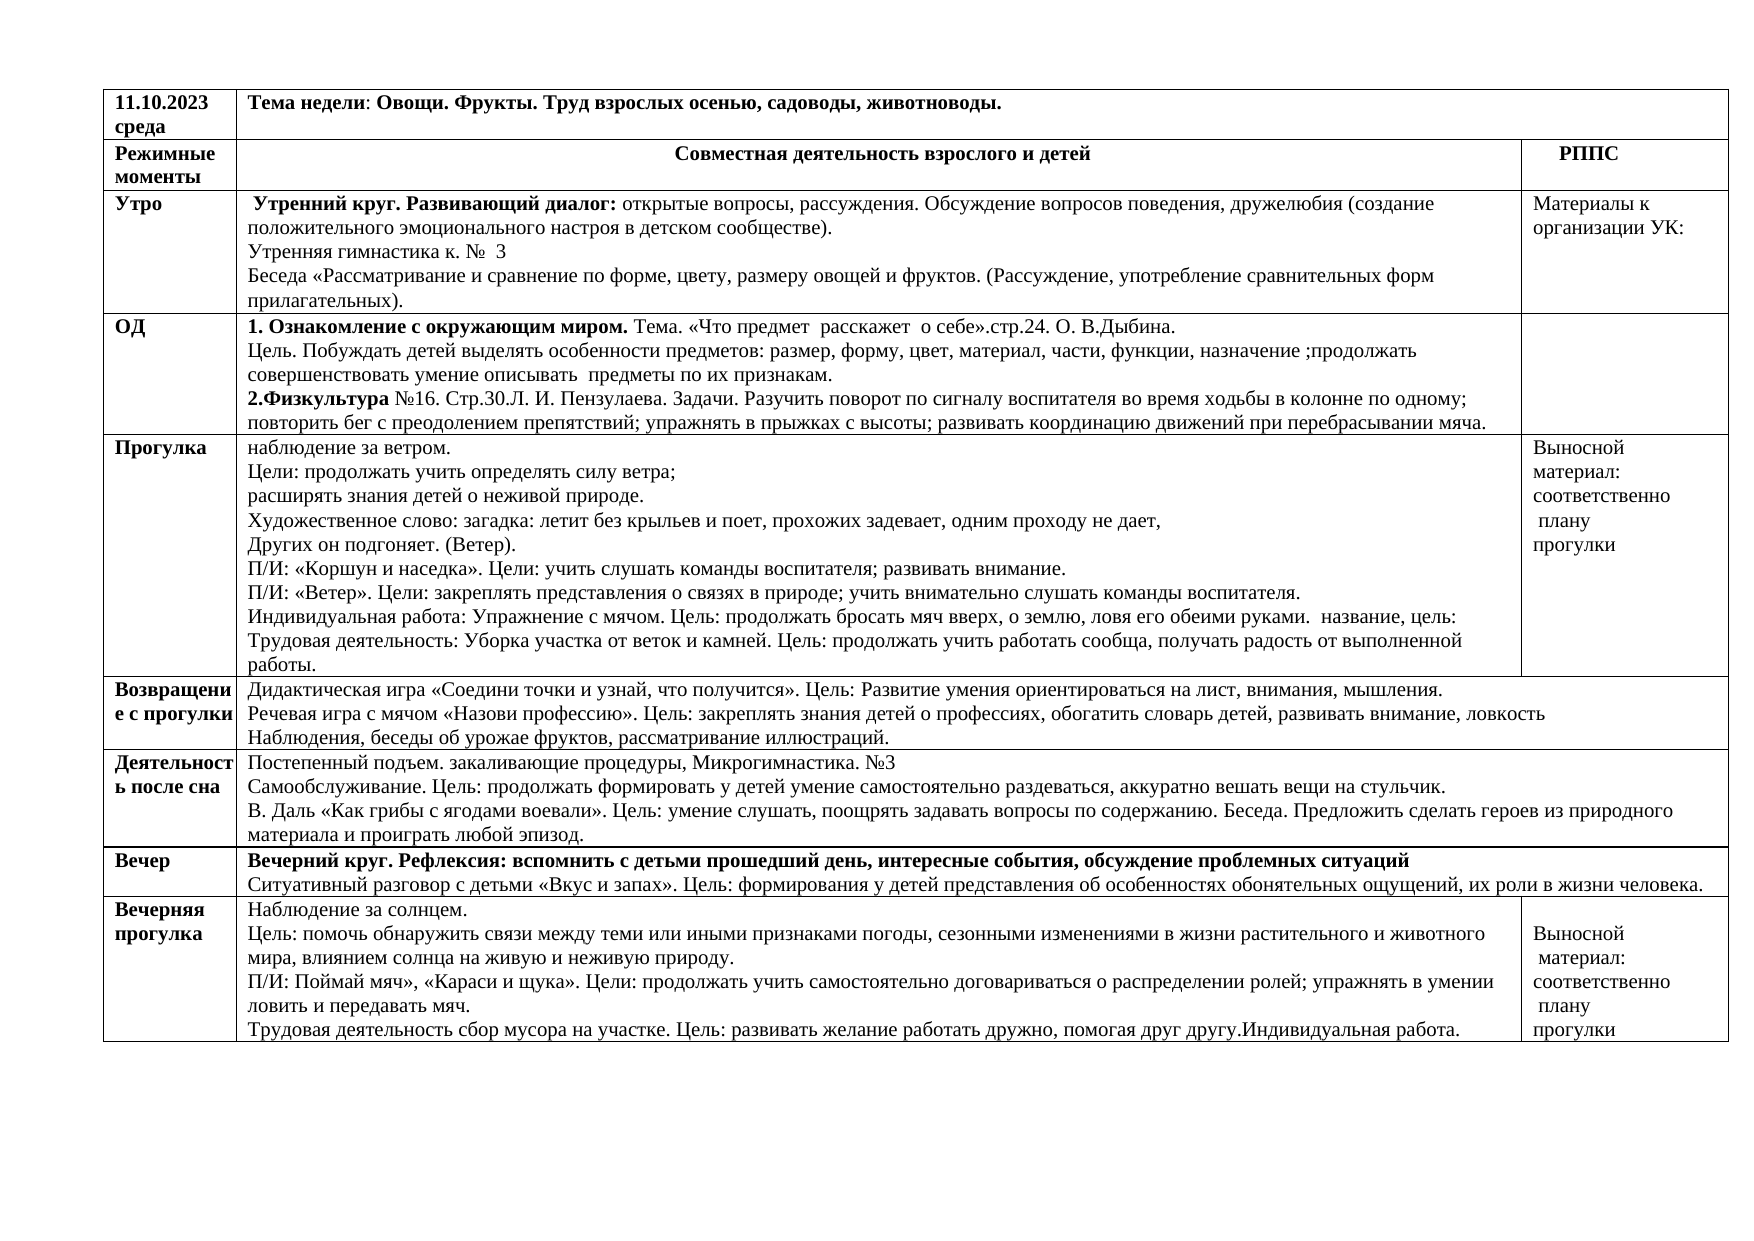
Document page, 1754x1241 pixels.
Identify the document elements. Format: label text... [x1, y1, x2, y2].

table_cell наблюдение за ветром. Цели: продолжать учить определять силу ветра; расширять знания детей о неживой природе. Художественное слово: загадка: летит без крыльев и поет, прохожих задевает, одним проходу не дает, Других он подгоняет. (Ветер). П/И: «Коршун и наседка». Цели: учить слушать команды воспитателя; развивать внимание. П/И: «Ветер». Цели: закреплять представления о связях в природе; учить внимательно слушать команды воспитателя. Индивидуальная работа: Упражнение с мячом. Цель: продолжать бросать мяч вверх, о землю, ловя его обеими руками. название, цель: Трудовая деятельность: Уборка участка от веток и камней. Цель: продолжать учить работать сообща, получать радость от выполненной работы. [237, 435, 1521, 676]
table_cell 1. Ознакомление с окружающим миром. Тема. «Что предмет расскажет о себе».стр.24. О. В.Дыбина. Цель. Побуждать детей выделять особенности предметов: размер, форму, цвет, материал, части, функции, назначение ;продолжать совершенствовать умение описывать предметы по их признакам. 2.Физкультура №16. Стр.30.Л. И. Пензулаева. Задачи. Разучить поворот по сигналу воспитателя во время ходьбы в колонне по одному; повторить бег с преодолением препятствий; упражнять в прыжках с высоты; развивать координацию движений при перебрасывании мяча. [237, 314, 1521, 434]
table_cell ОД [104, 314, 236, 434]
table_cell Постепенный подъем. закаливающие процедуры, Микрогимнастика. №3 Самообслуживание. Цель: продолжать формировать у детей умение самостоятельно раздеваться, аккуратно вешать вещи на стульчик. В. Даль «Как грибы с ягодами воевали». Цель: умение слушать, поощрять задавать вопросы по содержанию. Беседа. Предложить сделать героев из природного материала и проиграть любой эпизод. [237, 750, 1728, 846]
table_header Тема недели: Овощи. Фрукты. Труд взрослых осенью, садоводы, животноводы. [237, 90, 1728, 139]
table_cell Вечерний круг. Рефлексия: вспомнить с детьми прошедший день, интересные события, обсуждение проблемных ситуаций Ситуативный разговор с детьми «Вкус и запах». Цель: формирования у детей представления об особенностях обонятельных ощущений, их роли в жизни человека. [237, 848, 1728, 896]
table_cell Возвращение с прогулки [104, 677, 236, 749]
table_cell РППС [1522, 140, 1728, 190]
table_cell [1522, 314, 1728, 434]
table_header 11.10.2023 среда [104, 90, 236, 139]
table_cell Прогулка [104, 435, 236, 676]
table_cell Режимные моменты [104, 140, 236, 190]
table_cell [1522, 897, 1728, 1041]
table_cell Вечерняя прогулка [104, 897, 236, 1041]
table_cell Деятельность после сна [104, 750, 236, 846]
table_cell Материалы к организации УК: [1522, 191, 1728, 313]
table_cell Совместная деятельность взрослого и детей [237, 140, 1521, 190]
table_cell Вечер [104, 848, 236, 896]
table_cell Утро [104, 191, 236, 313]
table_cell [237, 897, 1521, 1041]
table_cell Дидактическая игра «Соедини точки и узнай, что получится». Цель: Развитие умения ориентироваться на лист, внимания, мышления. Речевая игра с мячом «Назови профессию». Цель: закреплять знания детей о профессиях, обогатить словарь детей, развивать внимание, ловкость Наблюдения, беседы об урожае фруктов, рассматривание иллюстраций. [237, 677, 1728, 749]
table_cell Утренний круг. Развивающий диалог: открытые вопросы, рассуждения. Обсуждение вопросов поведения, дружелюбия (создание положительного эмоционального настроя в детском сообществе). Утренняя гимнастика к. № 3 Беседа «Рассматривание и сравнение по форме, цвету, размеру овощей и фруктов. (Рассуждение, употребление сравнительных форм прилагательных). [237, 191, 1521, 313]
table_cell Выносной материал: соответственно плану прогулки [1522, 435, 1728, 676]
